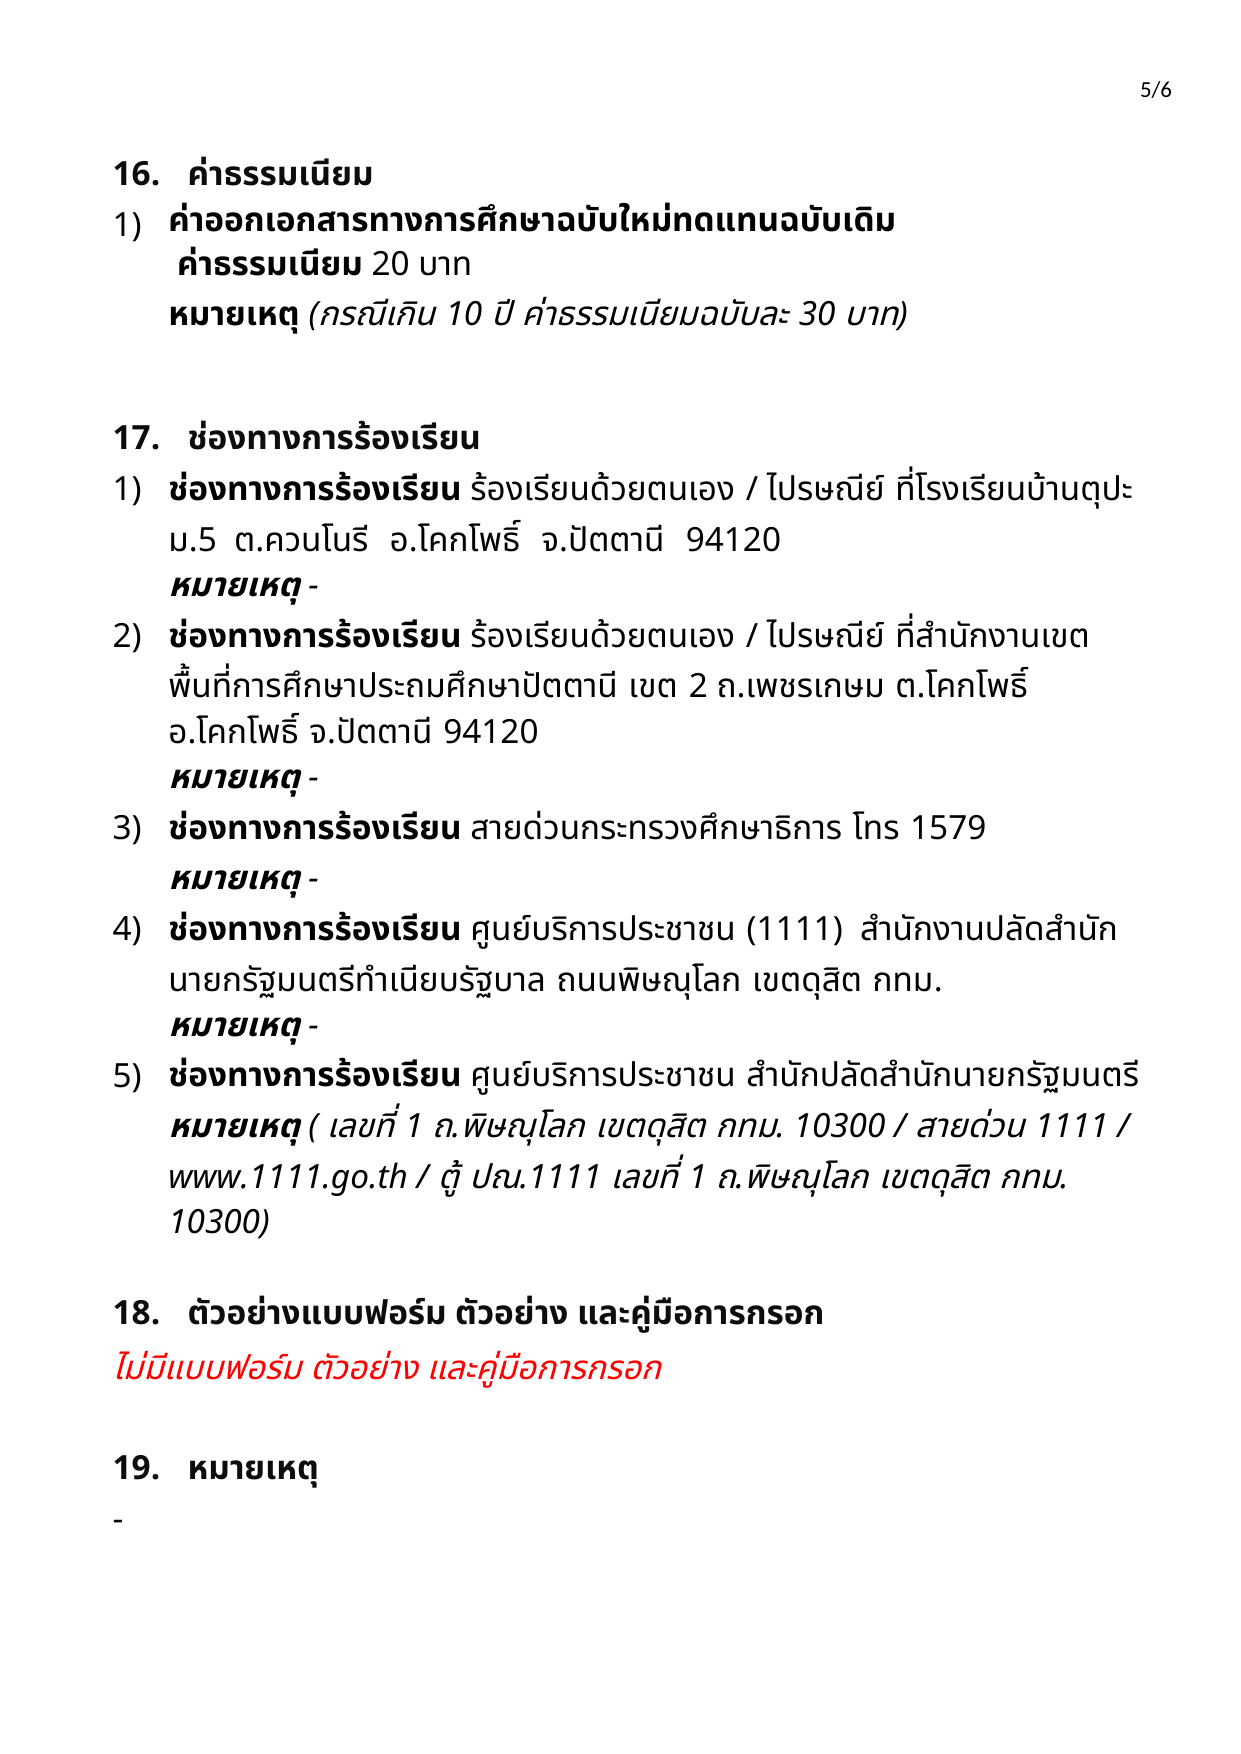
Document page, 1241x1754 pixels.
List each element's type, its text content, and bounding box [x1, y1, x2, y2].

table_cell ช่องทางการร้องเรียน ร้องเรียนด้วยตนเอง / ไปรษณีย์ ที่สำนักงานเขตพื้นที่การศึกษาประถมศึกษาปัตตานี เขต 2 ถ.เพชรเกษม ต.โคกโพธิ์ อ.โคกโพธิ์ จ.ปัตตานี 94120 หมายเหตุ - [157, 611, 1161, 803]
table_cell 3) [101, 804, 157, 905]
text - [112, 1494, 1172, 1540]
table_header ไม่มีแบบฟอร์ม ตัวอย่าง และคู่มือการกรอก [101, 1339, 1161, 1398]
list ตัวอย่างแบบฟอร์ม ตัวอย่าง และคู่มือการกรอก [112, 1289, 1172, 1339]
list ค่าธรรมเนียม [112, 150, 1172, 201]
table_header 1) [101, 465, 157, 611]
table_cell ช่องทางการร้องเรียน ศูนย์บริการประชาชน สำนักปลัดสำนักนายกรัฐมนตรี หมายเหตุ ( เลขที่ 1 ถ.พิษณุโลก เขตดุสิต กทม. 10300 / สายด่วน 1111 / www.1111.go.th / ตู้ ปณ.1111 เลขที่ 1 ถ.พิษณุโลก เขตดุสิต กทม. 10300) [157, 1051, 1161, 1243]
table_cell 4) [101, 905, 157, 1051]
table_cell 2) [101, 611, 157, 803]
table_header ช่องทางการร้องเรียน ร้องเรียนด้วยตนเอง / ไปรษณีย์ ที่โรงเรียนบ้านตุปะ ม.5 ต.ควนโนรี อ.โคกโพธิ์ จ.ปัตตานี 94120 หมายเหตุ - [157, 465, 1161, 611]
list ช่องทางการร้องเรียน [112, 414, 1172, 465]
table_cell ช่องทางการร้องเรียน ศูนย์บริการประชาชน (1111) สำนักงานปลัดสำนักนายกรัฐมนตรีทำเนียบรัฐบาล ถนนพิษณุโลก เขตดุสิต กทม. หมายเหตุ - [157, 905, 1161, 1051]
table_header 1) [101, 201, 157, 369]
table_header ค่าออกเอกสารทางการศึกษาฉบับใหม่ทดแทนฉบับเดิม ค่าธรรมเนียม 20 บาท หมายเหตุ (กรณีเกิน 10 ปี ค่าธรรมเนียมฉบับละ 30 บาท) [157, 201, 1176, 369]
list หมายเหตุ [112, 1444, 1172, 1494]
table_cell 5) [101, 1051, 157, 1243]
table_cell ช่องทางการร้องเรียน สายด่วนกระทรวงศึกษาธิการ โทร 1579 หมายเหตุ - [157, 804, 1161, 905]
